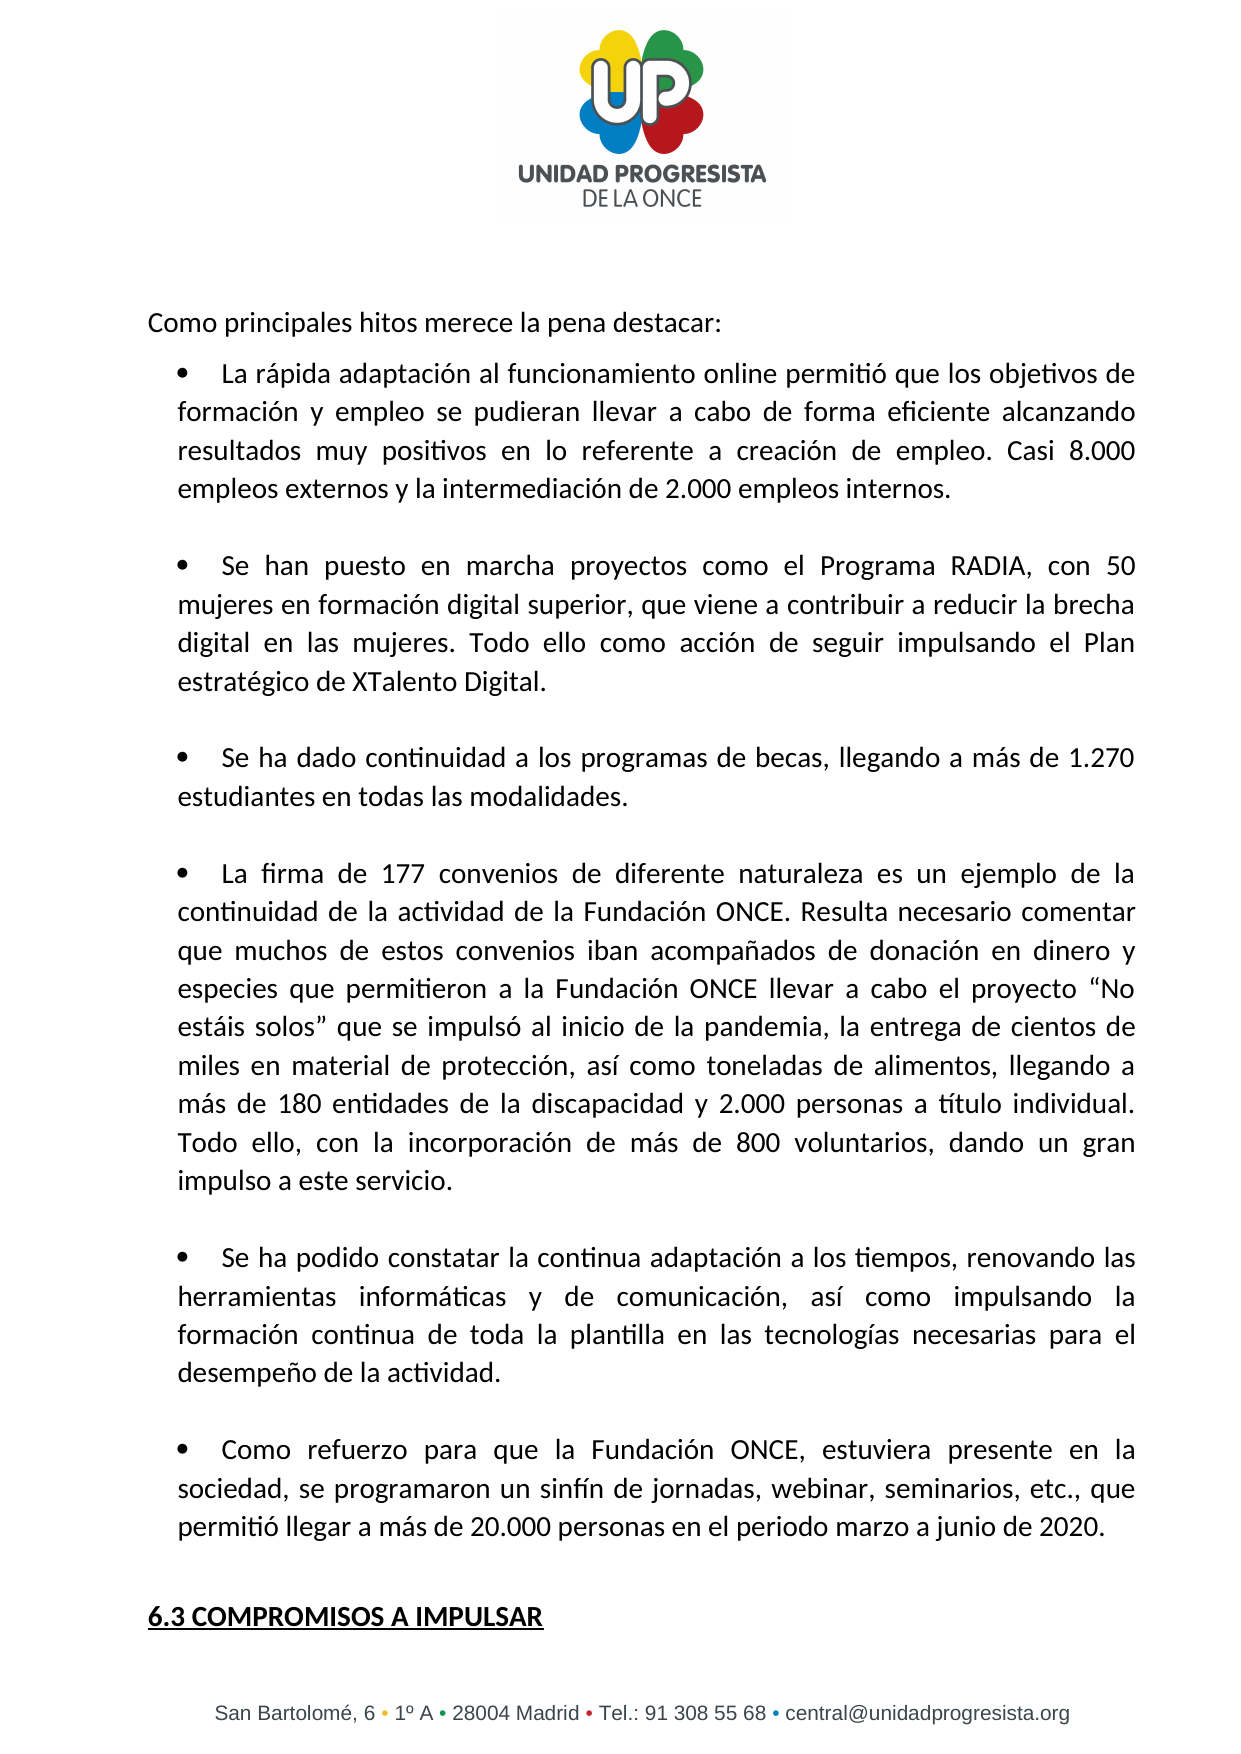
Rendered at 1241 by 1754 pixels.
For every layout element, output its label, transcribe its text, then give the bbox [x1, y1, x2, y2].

list Se ha podido constatar la continua adaptación a los tiempos, renovando las herramientas informáticas y de comunicación, así como impulsando la formación continua de toda la plantilla en las tecnologías necesarias para el desempeño de la actividad. [177, 1239, 1137, 1390]
picture [494, 11, 790, 225]
list Como refuerzo para que la Fundación ONCE, estuviera presente en la sociedad, se programaron un sinfín de jornadas, webinar, seminarios, etc., que permitió llegar a más de 20.000 personas en el periodo marzo a junio de 2020. [177, 1431, 1137, 1544]
text 6.3 COMPROMISOS A IMPULSAR [148, 1598, 1137, 1633]
list La firma de 177 convenios de diferente naturaleza es un ejemplo de la continuidad de la actividad de la Fundación ONCE. Resulta necesario comentar que muchos de estos convenios iban acompañados de donación en dinero y especies que permitieron a la Fundación ONCE llevar a cabo el proyecto “No estáis solos” que se impulsó al inicio de la pandemia, la entrega de cientos de miles en material de protección, así como toneladas de alimentos, llegando a más de 180 entidades de la discapacidad y 2.000 personas a título individual. Todo ello, con la incorporación de más de 800 voluntarios, dando un gran impulso a este servicio. [177, 855, 1137, 1198]
list Se ha dado continuidad a los programas de becas, llegando a más de 1.270 estudiantes en todas las modalidades. [177, 739, 1137, 813]
text Como principales hitos merece la pena destacar: [148, 304, 1137, 340]
list La rápida adaptación al funcionamiento online permitió que los objetivos de formación y empleo se pudieran llevar a cabo de forma eficiente alcanzando resultados muy positivos en lo referente a creación de empleo. Casi 8.000 empleos externos y la intermediación de 2.000 empleos internos. [177, 355, 1137, 506]
list Se han puesto en marcha proyectos como el Programa RADIA, con 50 mujeres en formación digital superior, que viene a contribuir a reducir la brecha digital en las mujeres. Todo ello como acción de seguir impulsando el Plan estratégico de XTalento Digital. [177, 547, 1137, 698]
